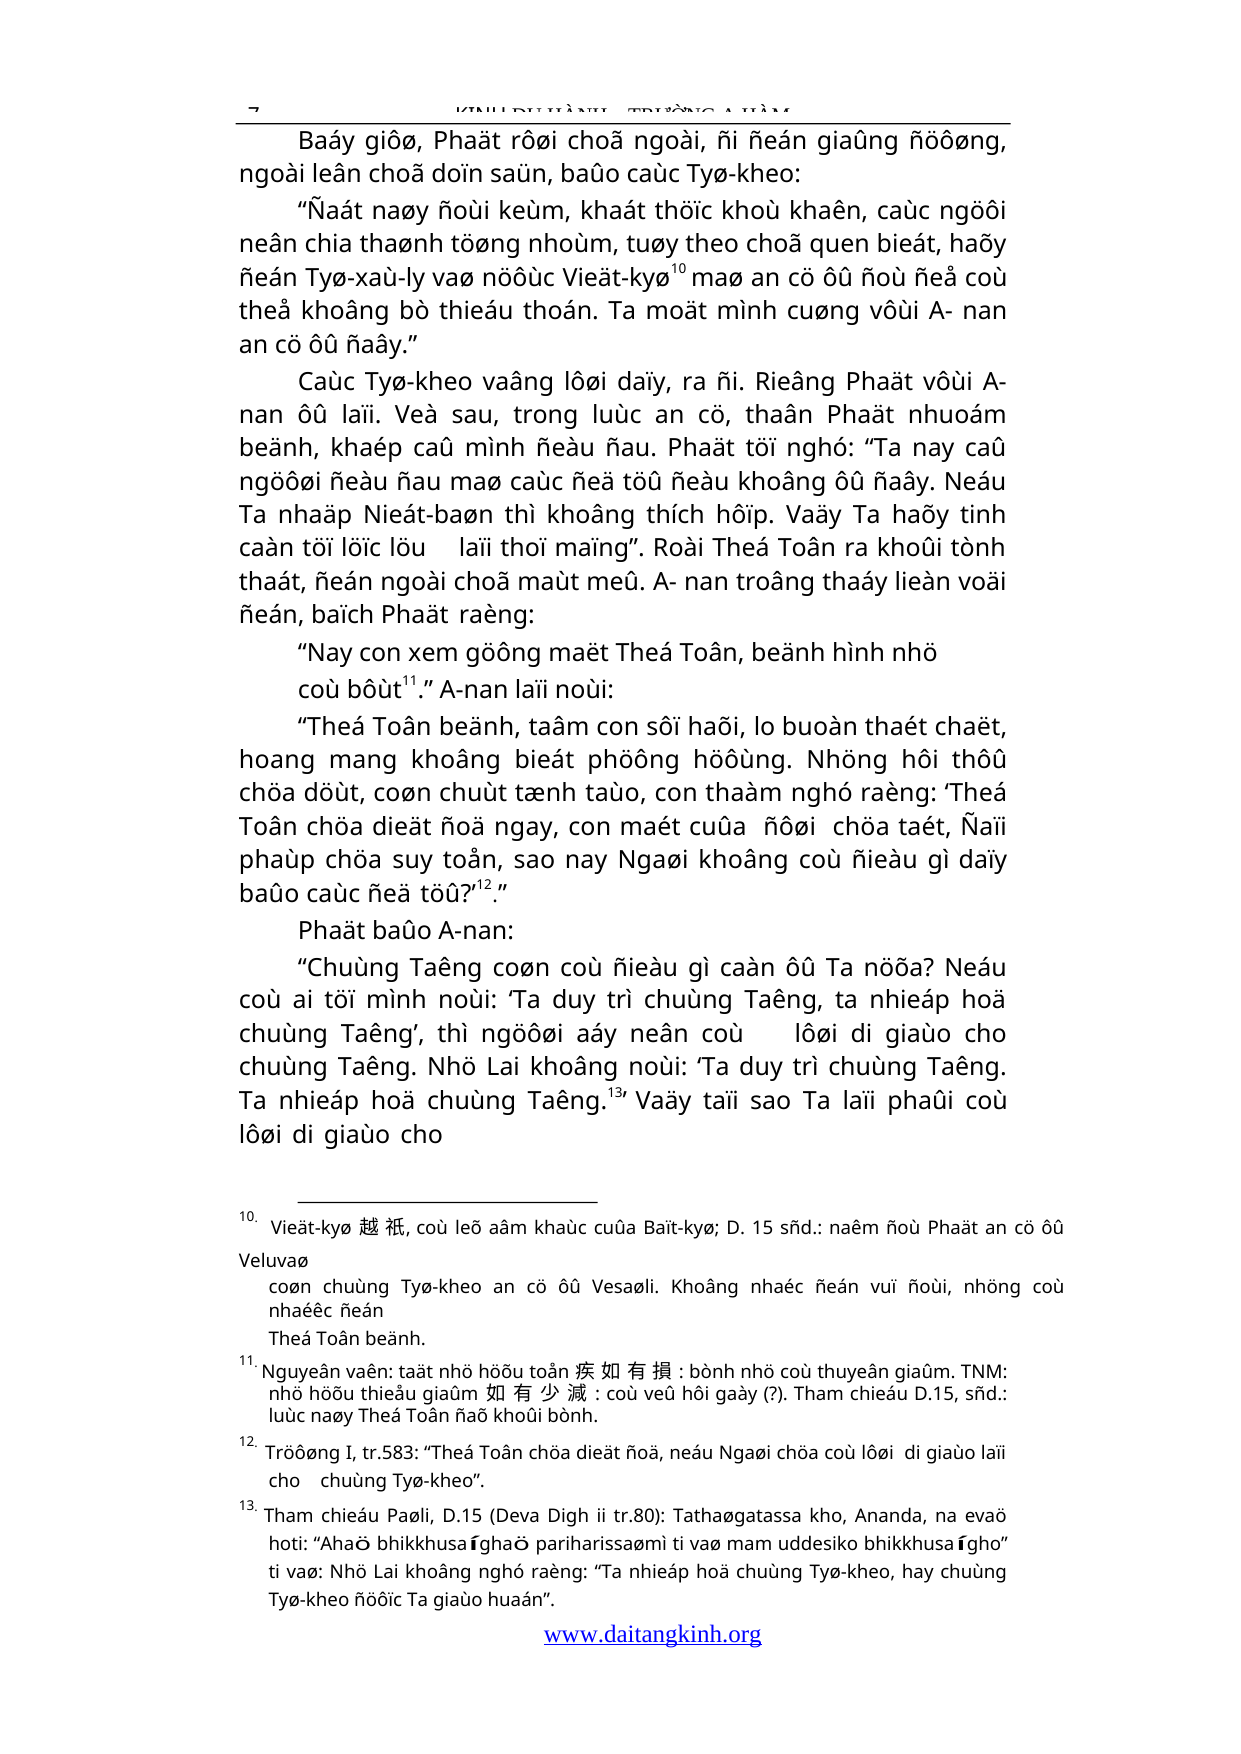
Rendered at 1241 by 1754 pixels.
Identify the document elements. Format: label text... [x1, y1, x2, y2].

text www.daitangkinh.org [542, 1619, 763, 1647]
text “Theá Toân beänh, taâm con sôï haõi, lo buoàn thaét chaët, hoang mang khoâng bieát phöông höôùng. Nhöng hôi thôû chöa döùt, coøn chuùt tænh taùo, con thaàm nghó raèng: ‘Theá Toân chöa dieät ñoä ngay, con maét cuûa ñôøi chöa taét, Ñaïi phaùp chöa suy toån, sao nay Ngaøi khoâng coù ñieàu gì daïy baûo caùc ñeä töû?’12.” [239, 708, 1007, 909]
text 13. Tham chieáu Paøli, D.15 (Deva Digh ii tr.80): Tathaøgatassa kho, Ananda, na evaö hoti: “Ahaö bhikkhusaíghaö pariharissaømì ti vaø mam uddesiko bhikkhusaígho” ti vaø: Nhö Lai khoâng nghó raèng: “Ta nhieáp hoä chuùng Tyø-kheo, hay chuùng Tyø-kheo ñöôïc Ta giaùo huaán”. [239, 1495, 1008, 1612]
text “Chuùng Taêng coøn coù ñieàu gì caàn ôû Ta nöõa? Neáu coù ai töï mình noùi: ‘Ta duy trì chuùng Taêng, ta nhieáp hoä chuùng Taêng’, thì ngöôøi aáy neân coù lôøi di giaùo cho chuùng Taêng. Nhö Lai khoâng noùi: ‘Ta duy trì chuùng Taêng. Ta nhieáp hoä chuùng Taêng.13’ Vaäy taïi sao Ta laïi phaûi coù lôøi di giaùo cho [239, 949, 1008, 1150]
text “Ñaát naøy ñoùi keùm, khaát thöïc khoù khaên, caùc ngöôi neân chia thaønh töøng nhoùm, tuøy theo choã quen bieát, haõy ñeán Tyø-xaù-ly vaø nöôùc Vieät-kyø10 maø an cö ôû ñoù ñeå coù theå khoâng bò thieáu thoán. Ta moät mình cuøng vôùi A- nan an cö ôû ñaây.” [239, 193, 1008, 361]
text Phaät baûo A-nan: [298, 912, 1065, 946]
text Theá Toân beänh. [268, 1325, 1065, 1350]
text coøn chuùng Tyø-kheo an cö ôû Vesaøli. Khoâng nhaéc ñeán vuï ñoùi, nhöng coù nhaéêc ñeán [268, 1275, 1065, 1322]
text 10. Vieät-kyø 越 祇, coù leõ aâm khaùc cuûa Baït-kyø; D. 15 sñd.: naêm ñoù Phaät an cö ôû Veluvaø [239, 1207, 1065, 1275]
text Baáy giôø, Phaät rôøi choã ngoài, ñi ñeán giaûng ñöôøng, ngoài leân choã doïn saün, baûo caùc Tyø-kheo: [239, 123, 1008, 190]
text 12. Tröôøng I, tr.583: “Theá Toân chöa dieät ñoä, neáu Ngaøi chöa coù lôøi di giaùo laïi cho chuùng Tyø-kheo”. [239, 1432, 1008, 1492]
text Caùc Tyø-kheo vaâng lôøi daïy, ra ñi. Rieâng Phaät vôùi A-nan ôû laïi. Veà sau, trong luùc an cö, thaân Phaät nhuoám beänh, khaép caû mình ñeàu ñau. Phaät töï nghó: “Ta nay caû ngöôøi ñeàu ñau maø caùc ñeä töû ñeàu khoâng ôû ñaây. Neáu Ta nhaäp Nieát-baøn thì khoâng thích hôïp. Vaäy Ta haõy tinh caàn töï löïc löu laïi thoï maïng”. Roài Theá Toân ra khoûi tònh thaát, ñeán ngoài choã maùt meû. A- nan troâng thaáy lieàn voäi ñeán, baïch Phaät raèng: [239, 364, 1008, 631]
text 11. Nguyeân vaên: taät nhö höõu toån 疾 如 有 損 : bònh nhö coù thuyeân giaûm. TNM: nhö höõu thieåu giaûm 如 有 少 減 : coù veû hôi gaày (?). Tham chieáu D.15, sñd.: luùc naøy Theá Toân ñaõ khoûi bònh. [239, 1357, 1008, 1428]
text “Nay con xem göông maët Theá Toân, beänh hình nhö coù bôùt11.” A-nan laïi noùi: [298, 634, 938, 705]
